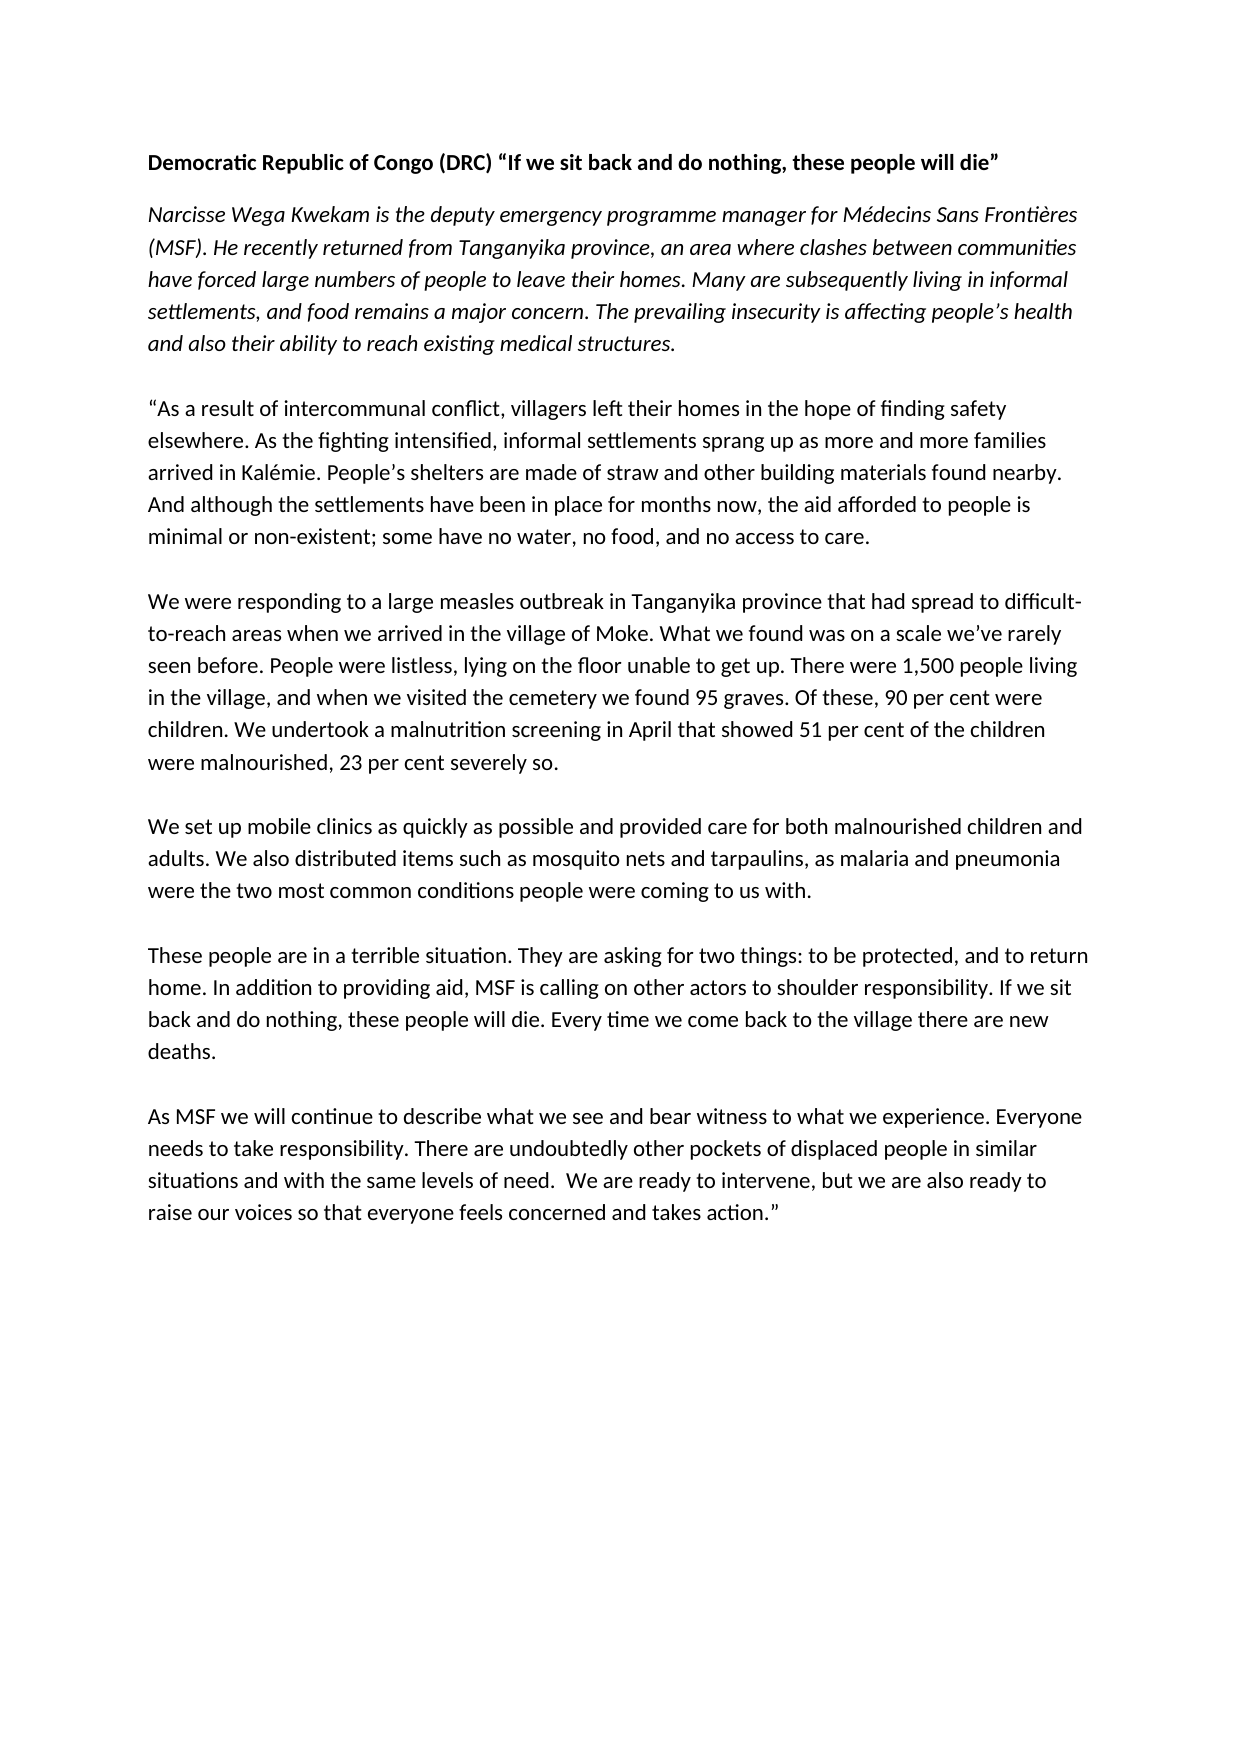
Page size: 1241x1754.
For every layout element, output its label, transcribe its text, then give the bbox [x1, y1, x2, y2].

text These people are in a terrible situation. They are asking for two things: to be protected, and to return home. In addition to providing aid, MSF is calling on other actors to shoulder responsibility. If we sit back and do nothing, these people will die. Every time we come back to the village there are new deaths. [148, 941, 1093, 1066]
text We set up mobile clinics as quickly as possible and provided care for both malnourished children and adults. We also distributed items such as mosquito nets and tarpaulins, as malaria and pneumonia were the two most common conditions people were coming to us with. [148, 812, 1093, 904]
text “As a result of intercommunal conflict, villagers left their homes in the hope of finding safety elsewhere. As the fighting intensified, informal settlements sprang up as more and more families arrived in Kalémie. People’s shelters are made of straw and other building materials found nearby. And although the settlements have been in place for months now, the aid afforded to people is minimal or non-existent; some have no water, no food, and no access to care. [148, 394, 1093, 551]
text Narcisse Wega Kwekam is the deputy emergency programme manager for Médecins Sans Frontières (MSF). He recently returned from Tanganyika province, an area where clashes between communities have forced large numbers of people to leave their homes. Many are subsequently living in informal settlements, and food remains a major concern. The prevailing insecurity is affecting people’s health and also their ability to reach existing medical structures. [148, 201, 1093, 357]
text We were responding to a large measles outbreak in Tanganyika province that had spread to difficult-to-reach areas when we arrived in the village of Moke. What we found was on a scale we’ve rarely seen before. People were listless, lying on the floor unable to get up. There were 1,500 people living in the village, and when we visited the cemetery we found 95 graves. Of these, 90 per cent were children. We undertook a malnutrition screening in April that showed 51 per cent of the children were malnourished, 23 per cent severely so. [148, 587, 1093, 776]
text As MSF we will continue to describe what we see and bear witness to what we experience. Everyone needs to take responsibility. There are undoubtedly other pockets of displaced people in similar situations and with the same levels of need. We are ready to intervene, but we are also ready to raise our voices so that everyone feels concerned and takes action.” [148, 1102, 1093, 1226]
text Democratic Republic of Congo (DRC) “If we sit back and do nothing, these people will die” [148, 148, 1093, 176]
